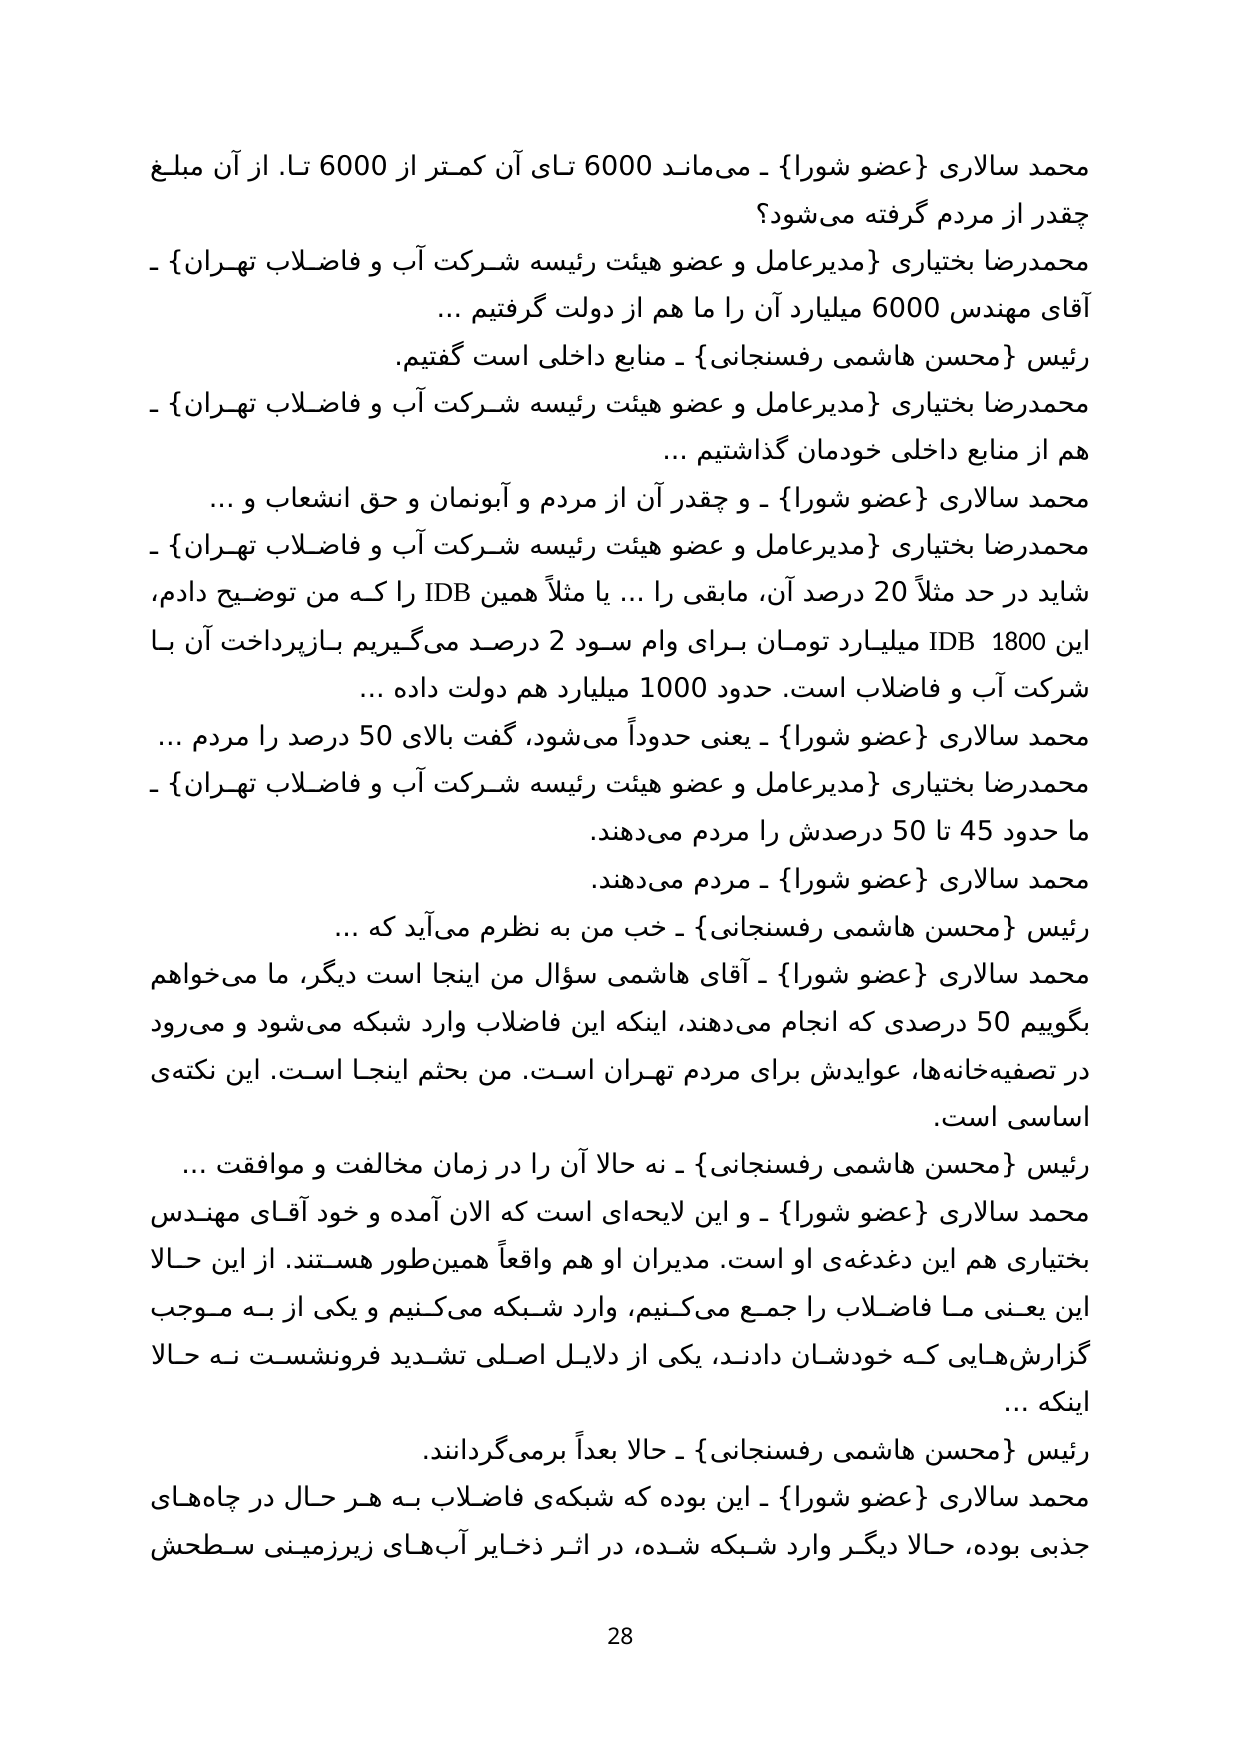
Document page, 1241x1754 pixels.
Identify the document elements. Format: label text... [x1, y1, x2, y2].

text محمد سالاری {عضو شورا} ـ و این لایحه‌‌ای است که الان آمده و خود آقای مهندس بختیاری هم این دغدغه‌‌ی او است. مدیران او هم واقعاً همین‌طور هستند. از این حالا این یعنی ما فاضلاب را جمع می‌‌کنیم، وارد شبکه می‌‌کنیم و یکی از به موجب گزارش‌‌هایی که خودشان دادند، یکی از دلایل اصلی تشدید فرونشست نه حالا اینکه ... [150, 1196, 1090, 1418]
text محمدرضا بختیاری {مدیرعامل و عضو هیئت رئیسه شرکت آب و فاضلاب تهران} ـ هم از منابع داخلی خودمان گذاشتیم ... [150, 387, 1090, 466]
text رئیس {محسن هاشمی رفسنجانی} ـ خب من به نظرم می‌‌آید که ... [150, 911, 1090, 943]
text رئیس {محسن هاشمی رفسنجانی} ـ حالا بعداً برمی‌‌گردانند. [150, 1434, 1090, 1466]
text محمد سالاری {عضو شورا} ـ و چقدر آن از مردم و آبونمان و حق انشعاب و ... [150, 482, 1090, 513]
text محمد سالاری {عضو شورا} ـ یعنی حدوداً می‌‌شود، گفت بالای 50 درصد را مردم ... [150, 720, 1090, 752]
text رئیس {محسن هاشمی رفسنجانی} ـ منابع داخلی است گفتیم. [150, 340, 1090, 372]
text رئیس {محسن هاشمی رفسنجانی} ـ نه حالا آن را در زمان مخالفت و موافقت ... [150, 1149, 1090, 1180]
text محمد سالاری {عضو شورا} ـ آقای هاشمی سؤال من اینجا‌ است دیگر، ما می‌‌خواهم بگوییم 50 درصدی که انجام می‌‌دهند، اینکه این فاضلاب وارد شبکه می‌‌شود و می‌‌رود در تصفیه‌‌خانه‌‌ها، عوایدش برای مردم تهران است. من بحثم اینجا‌ است. این نکته‌‌ی اساسی است. [150, 958, 1090, 1133]
text محمد سالاری {عضو شورا} ـ می‌‌ماند 6000 تای آن کمتر از 6000 تا. از آن مبلغ چقدر از مردم گرفته می‌‌شود؟ [150, 150, 1090, 229]
text محمد سالاری {عضو شورا} ـ مردم می‌‌دهند. [150, 863, 1090, 895]
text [150, 1481, 1090, 1561]
text محمدرضا بختیاری {مدیرعامل و عضو هیئت رئیسه شرکت آب و فاضلاب تهران} ـ آقای مهندس 6000 میلیارد آن را ما هم از دولت گرفتیم ... [150, 245, 1090, 324]
text محمدرضا بختیاری {مدیرعامل و عضو هیئت رئیسه شرکت آب و فاضلاب تهران} ـ ما حدود 45 تا 50 درصدش را مردم می‌‌دهند. [150, 768, 1090, 847]
text محمدرضا بختیاری {مدیرعامل و عضو هیئت رئیسه شرکت آب و فاضلاب تهران} ـ شاید در حد مثلاً 20 درصد آن، مابقی را ... یا مثلاً همین IDB را که من توضیح دادم، این IDB 1800 میلیارد تومان برای وام سود 2 درصد می‌گیریم بازپرداخت آن با شرکت آب و فاضلاب است. حدود 1000 میلیارد هم دولت داده ... [150, 529, 1090, 704]
